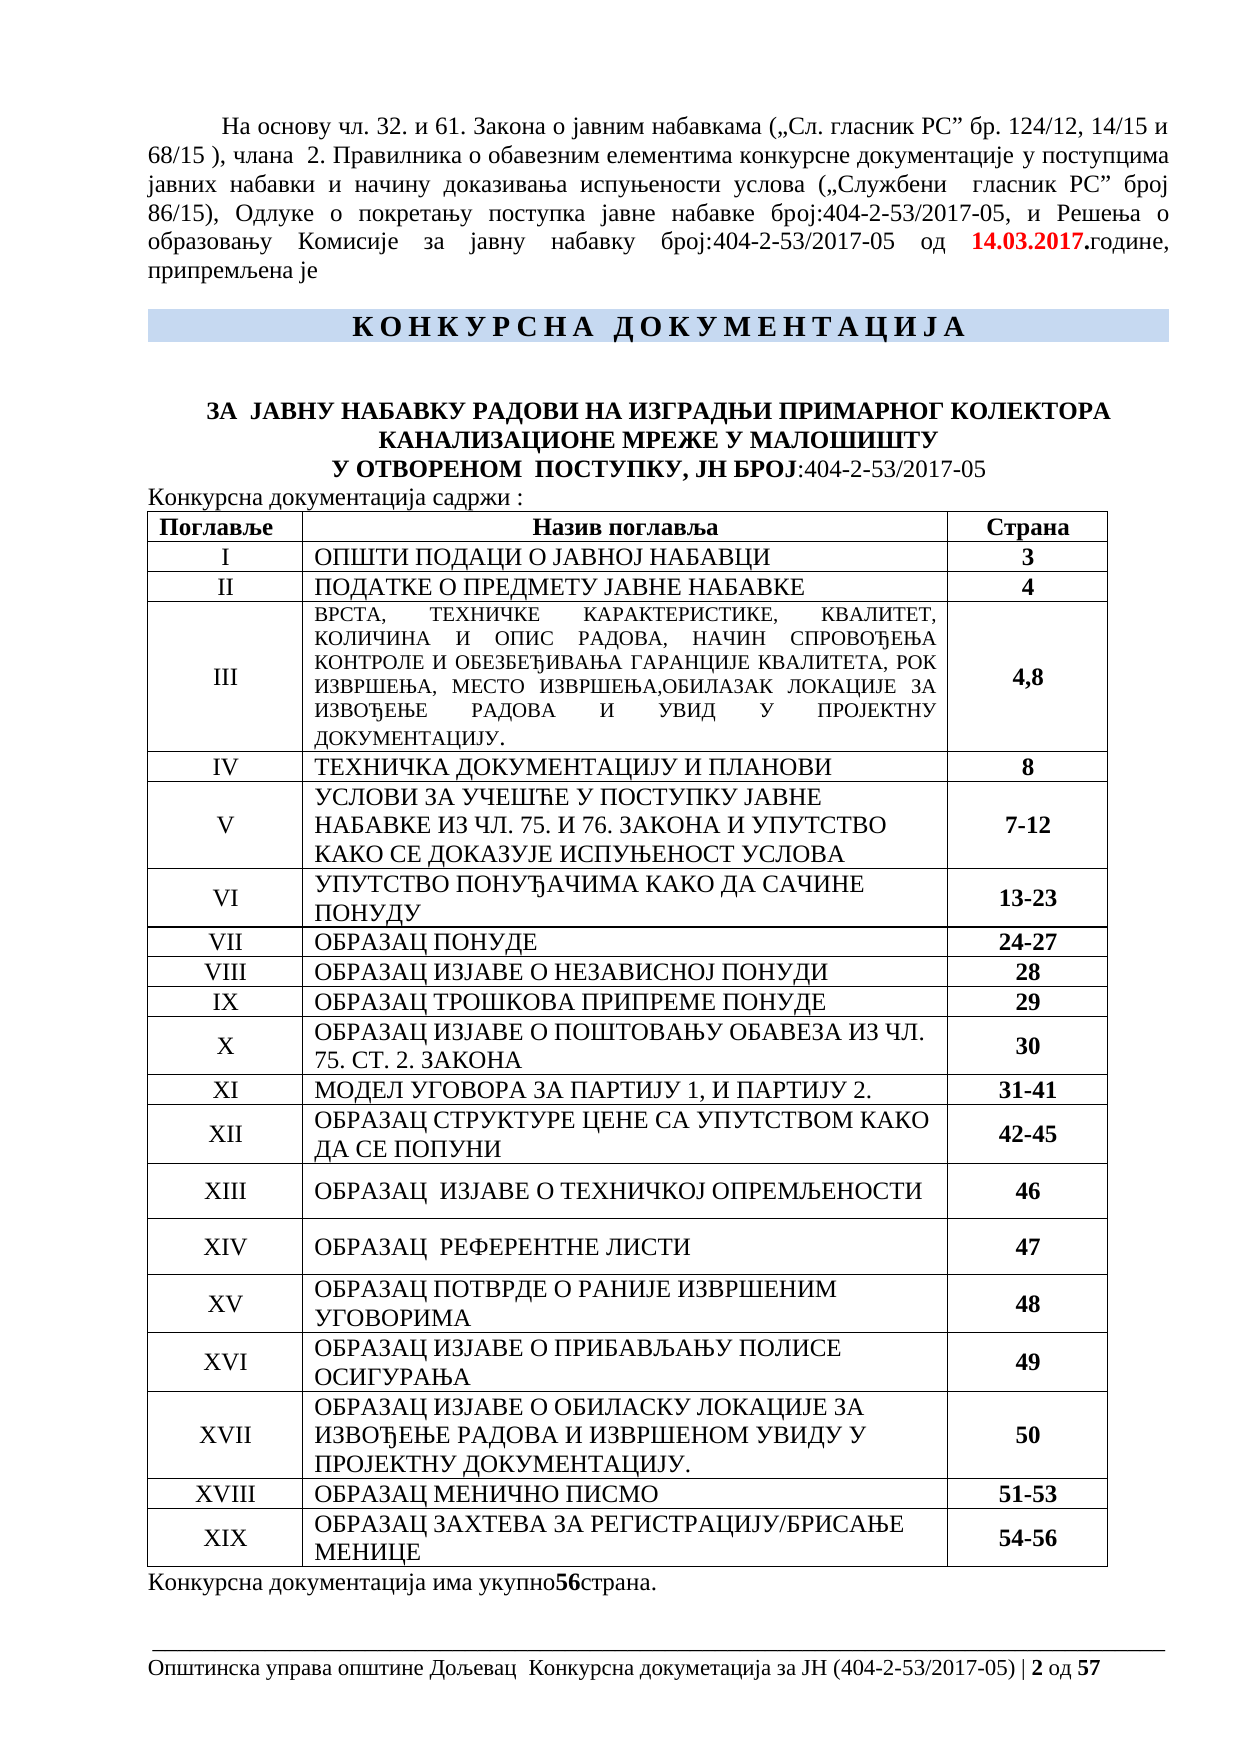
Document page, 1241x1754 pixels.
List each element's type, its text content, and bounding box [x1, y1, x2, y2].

table_cell ОБРАЗАЦ ИЗЈАВЕ О ТЕХНИЧКОЈ ОПРЕМЉЕНОСТИ [303, 1164, 947, 1218]
table_cell 13-23 [948, 869, 1107, 926]
table_cell ОБРАЗАЦ ПОТВРДЕ О РАНИЈЕ ИЗВРШЕНИМ УГОВОРИМА [303, 1275, 947, 1332]
table_cell ОБРАЗАЦ ТРОШКОВА ПРИПРЕМЕ ПОНУДЕ [303, 987, 947, 1016]
table_cell 42-45 [948, 1105, 1107, 1163]
subtitle КОНКУРСНА ДОКУМЕНТАЦИЈА [148, 309, 1169, 342]
table_cell XV [148, 1275, 302, 1332]
table_cell VI [148, 869, 302, 926]
table_cell ОБРАЗАЦ ПОНУДЕ [303, 928, 947, 956]
table_cell XII [148, 1105, 302, 1163]
table_cell 47 [948, 1219, 1107, 1273]
table_cell 31-41 [948, 1075, 1107, 1104]
table_cell 49 [948, 1333, 1107, 1391]
table_cell 24-27 [948, 928, 1107, 956]
table_header Страна [948, 512, 1107, 541]
table_cell OБРАЗАЦ ИЗЈАВЕ О ПРИБАВЉАЊУ ПОЛИСЕ ОСИГУРАЊА [303, 1333, 947, 1391]
table_cell 54-56 [948, 1509, 1107, 1566]
table_cell II [148, 572, 302, 601]
table_cell X [148, 1017, 302, 1074]
table_cell XVI [148, 1333, 302, 1391]
table_cell ОБРАЗАЦ СТРУКТУРЕ ЦЕНE СА УПУТСТВОМ КАКО ДА СЕ ПОПУНИ [303, 1105, 947, 1163]
table_cell VII [148, 928, 302, 956]
table_cell XI [148, 1075, 302, 1104]
table_cell XVIII [148, 1479, 302, 1508]
table_cell 28 [948, 957, 1107, 986]
table_cell III [148, 602, 302, 751]
table_cell XIII [148, 1164, 302, 1218]
table_cell ОБРАЗАЦ РЕФЕРЕНТНЕ ЛИСТИ [303, 1219, 947, 1273]
table_cell ОБРАЗАЦ ИЗЈАВЕ О НЕЗАВИСНОЈ ПОНУДИ [303, 957, 947, 986]
table_cell VIII [148, 957, 302, 986]
table_cell ВРСТА, ТЕХНИЧКЕ КАРАКТЕРИСТИКЕ, КВАЛИТЕТ, КОЛИЧИНА И ОПИС РАДОВА, НАЧИН СПРОВОЂЕЊА КОНТРОЛЕ И ОБЕЗБЕЂИВАЊА ГАРАНЦИЈЕ КВАЛИТЕТА, РОК ИЗВРШЕЊА, МЕСТО ИЗВРШЕЊА,ОБИЛАЗАК ЛОКАЦИЈЕ ЗА ИЗВОЂЕЊЕ РАДОВА И УВИД У ПРОЈЕКТНУ ДОКУМЕНТАЦИЈУ. [303, 602, 947, 751]
table_cell 50 [948, 1392, 1107, 1478]
table_cell 29 [948, 987, 1107, 1016]
table_cell IX [148, 987, 302, 1016]
table_cell ТЕХНИЧКА ДОКУМЕНТАЦИЈУ И ПЛАНОВИ [303, 752, 947, 781]
table_cell ОБРАЗАЦ ИЗЈАВЕ О ПОШТОВАЊУ ОБАВЕЗА ИЗ ЧЛ. 75. СТ. 2. ЗАКОНА [303, 1017, 947, 1074]
table_cell ОПШТИ ПОДАЦИ О ЈАВНОЈ НАБАВЦИ [303, 542, 947, 571]
table_cell XIV [148, 1219, 302, 1273]
table_cell XIX [148, 1509, 302, 1566]
table_cell 30 [948, 1017, 1107, 1074]
text ЗА ЈАВНУ НАБАВКУ РАДОВИ НА ИЗГРАДЊИ ПРИМАРНОГ КОЛЕКТОРА КАНАЛИЗАЦИОНЕ МРЕЖЕ У МАЛОШИШТУ [148, 396, 1169, 454]
table_cell ОБРАЗАЦ ЗАХТЕВА ЗА РЕГИСТРАЦИЈУ/БРИСАЊЕ МЕНИЦЕ [303, 1509, 947, 1566]
table_cell 4 [948, 572, 1107, 601]
table_header Поглавље [148, 512, 302, 541]
table_cell 8 [948, 752, 1107, 781]
table_cell IV [148, 752, 302, 781]
table_cell 51-53 [948, 1479, 1107, 1508]
table_cell УСЛОВИ ЗА УЧЕШЋЕ У ПОСТУПКУ ЈАВНЕ НАБАВКЕ ИЗ ЧЛ. 75. И 76. ЗАКОНА И УПУТСТВО КАКО СЕ ДОКАЗУЈЕ ИСПУЊЕНОСТ УСЛОВА [303, 782, 947, 868]
table_cell 7-12 [948, 782, 1107, 868]
table_cell УПУТСТВО ПОНУЂАЧИМА КАКО ДА САЧИНЕ ПОНУДУ [303, 869, 947, 926]
text На основу чл. 32. и 61. Закона о јавним набавкама („Сл. гласник РС” бр. 124/12, 14/15 и 68/15 ), члана 2. Правилника о обавезним елементима конкурсне документације у поступцима јавних набавки и начину доказивања испуњености услова („Службени гласник РС” број 86/15), Одлуке о покретању поступка јавне набавке брoj:404-2-53/2017-05, и Решења о образовању Комисије за јавну набавку број:404-2-53/2017-05 од 14.03.2017.године, припремљена је [148, 111, 1169, 284]
table_cell XVII [148, 1392, 302, 1478]
table_cell I [148, 542, 302, 571]
text Конкурсна документација садржи : [148, 482, 1169, 511]
text У ОТВОРЕНОМ ПОСТУПКУ, ЈН БРОЈ:404-2-53/2017-05 [148, 454, 1169, 482]
table_header Назив поглавља [303, 512, 947, 541]
table_cell ОБРАЗАЦ ИЗЈАВЕ О ОБИЛАСКУ ЛОКАЦИЈЕ ЗА ИЗВОЂЕЊЕ РАДОВА И ИЗВРШЕНОМ УВИДУ У ПРОЈЕКТНУ ДОКУМЕНТАЦИЈУ. [303, 1392, 947, 1478]
table_cell 46 [948, 1164, 1107, 1218]
text Конкурсна документација има укупно56страна. [148, 1567, 1169, 1596]
table_cell V [148, 782, 302, 868]
table_cell МОДЕЛ УГОВОРА ЗА ПАРТИЈУ 1, И ПАРТИЈУ 2. [303, 1075, 947, 1104]
table_cell 48 [948, 1275, 1107, 1332]
table_cell ПОДАТКЕ О ПРЕДМЕТУ ЈАВНЕ НАБАВКЕ [303, 572, 947, 601]
table_cell ОБРАЗАЦ МЕНИЧНО ПИСМО [303, 1479, 947, 1508]
table_cell 3 [948, 542, 1107, 571]
table_cell 4,8 [948, 602, 1107, 751]
